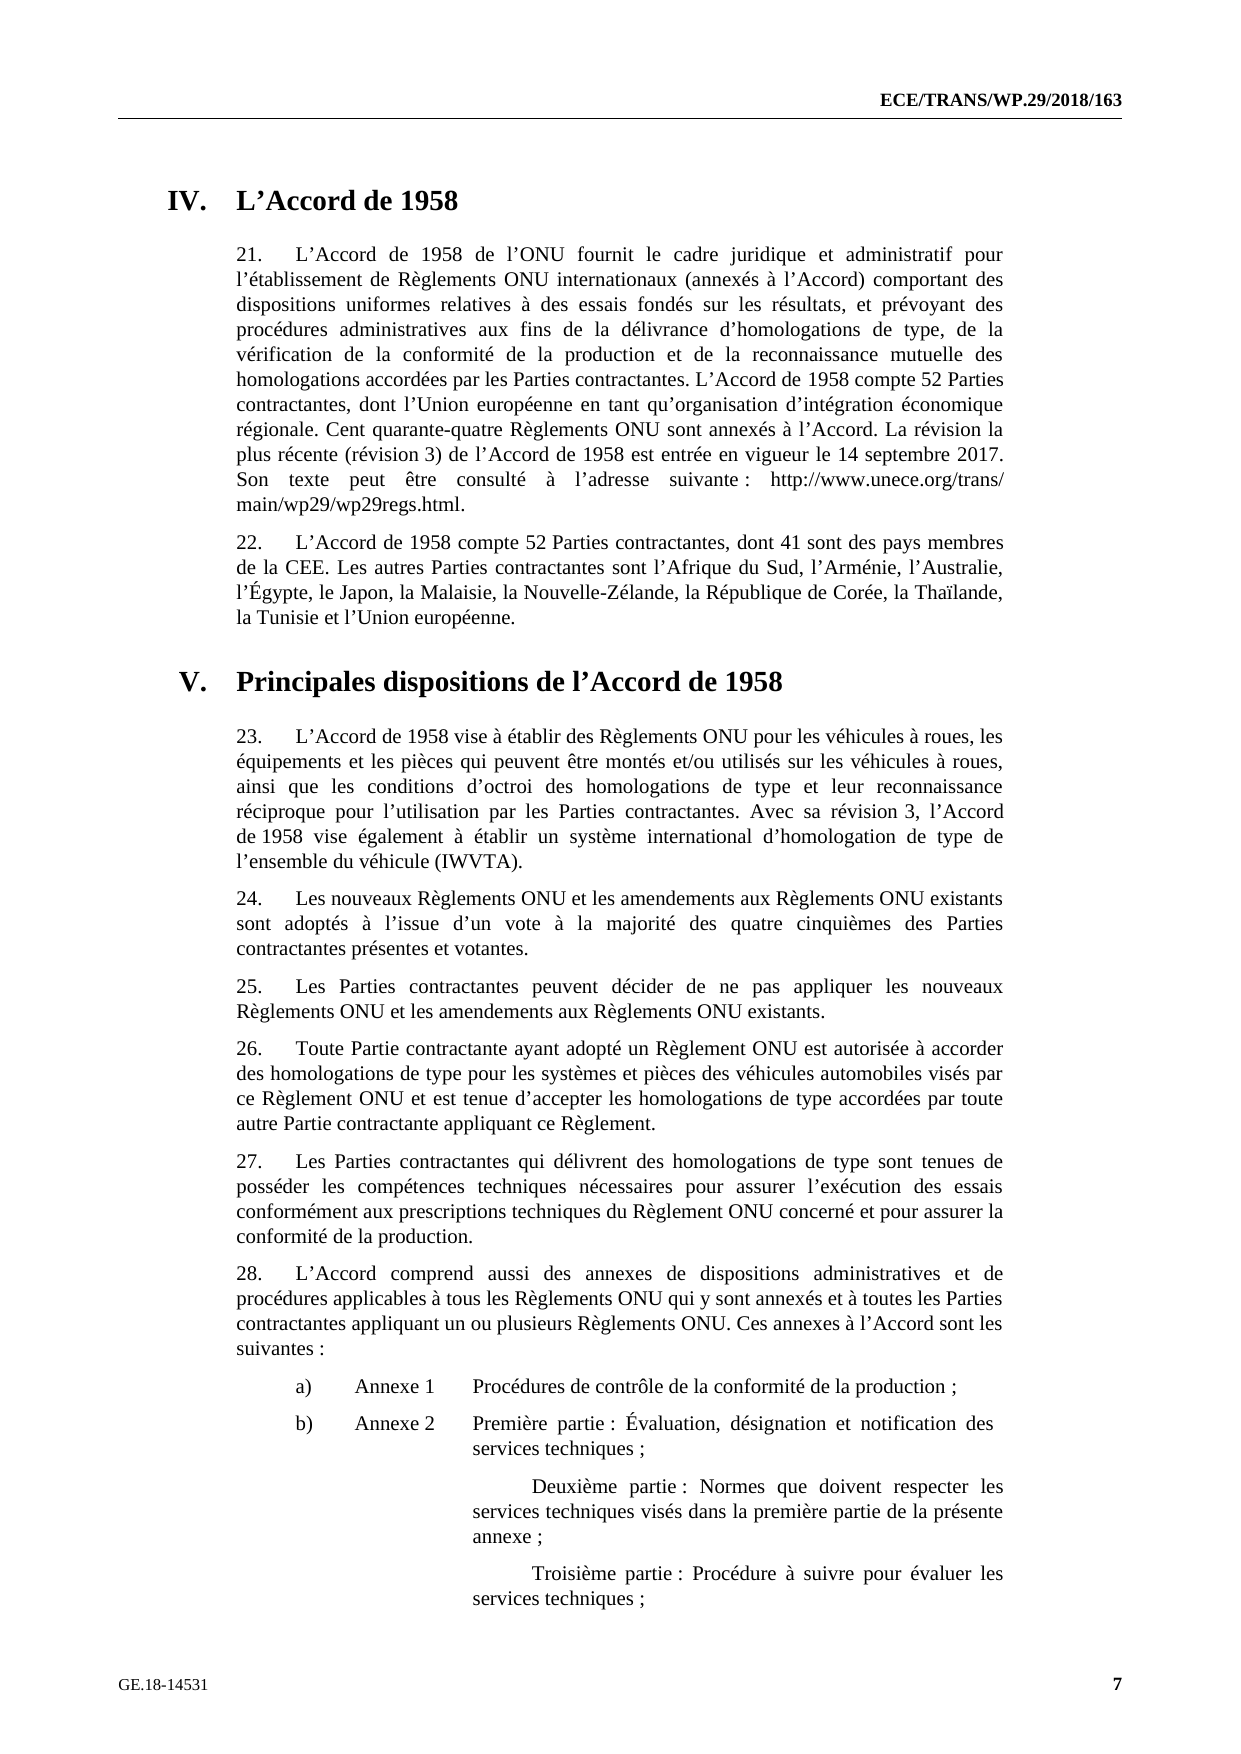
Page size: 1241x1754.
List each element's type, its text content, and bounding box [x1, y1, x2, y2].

text Troisième partie : Procédure à suivre pour évaluer les services techniques ; [472, 1560, 1004, 1610]
text b) Annexe 2 Première partie : Évaluation, désignation et notification des services techniques ; [295, 1410, 1004, 1460]
text 25. Les Parties contractantes peuvent décider de ne pas appliquer les nouveaux Règlements ONU et les amendements aux Règlements ONU existants. [236, 973, 1004, 1023]
text 21. L’Accord de 1958 de l’ONU fournit le cadre juridique et administratif pour l’établissement de Règlements ONU internationaux (annexés à l’Accord) comportant des dispositions uniformes relatives à des essais fondés sur les résultats, et prévoyant des procédures administratives aux fins de la délivrance d’homologations de type, de la vérification de la conformité de la production et de la reconnaissance mutuelle des homologations accordées par les Parties contractantes. L’Accord de 1958 compte 52 Parties contractantes, dont l’Union européenne en tant qu’organisation d’intégration économique régionale. Cent quarante-quatre Règlements ONU sont annexés à l’Accord. La révision la plus récente (révision 3) de l’Accord de 1958 est entrée en vigueur le 14 septembre 2017. Son texte peut être consulté à l’adresse suivante : http://www.unece.org/trans/ main/wp29/wp29regs.html. [236, 241, 1004, 516]
text V. Principales dispositions de l’Accord de 1958 [118, 666, 1004, 698]
text 22. L’Accord de 1958 compte 52 Parties contractantes, dont 41 sont des pays membres de la CEE. Les autres Parties contractantes sont l’Afrique du Sud, l’Arménie, l’Australie, l’Égypte, le Japon, la Malaisie, la Nouvelle-Zélande, la République de Corée, la Thaïlande, la Tunisie et l’Union européenne. [236, 529, 1004, 629]
text 26. Toute Partie contractante ayant adopté un Règlement ONU est autorisée à accorder des homologations de type pour les systèmes et pièces des véhicules automobiles visés par ce Règlement ONU et est tenue d’accepter les homologations de type accordées par toute autre Partie contractante appliquant ce Règlement. [236, 1035, 1004, 1135]
text 28. L’Accord comprend aussi des annexes de dispositions administratives et de procédures applicables à tous les Règlements ONU qui y sont annexés et à toutes les Parties contractantes appliquant un ou plusieurs Règlements ONU. Ces annexes à l’Accord sont les suivantes : [236, 1260, 1004, 1360]
text 27. Les Parties contractantes qui délivrent des homologations de type sont tenues de posséder les compétences techniques nécessaires pour assurer l’exécution des essais conformément aux prescriptions techniques du Règlement ONU concerné et pour assurer la conformité de la production. [236, 1148, 1004, 1248]
text Deuxième partie : Normes que doivent respecter les services techniques visés dans la première partie de la présente annexe ; [472, 1473, 1004, 1548]
text IV. L’Accord de 1958 [118, 185, 1004, 216]
text 23. L’Accord de 1958 vise à établir des Règlements ONU pour les véhicules à roues, les équipements et les pièces qui peuvent être montés et/ou utilisés sur les véhicules à roues, ainsi que les conditions d’octroi des homologations de type et leur reconnaissance réciproque pour l’utilisation par les Parties contractantes. Avec sa révision 3, l’Accord de 1958 vise également à établir un système international d’homologation de type de l’ensemble du véhicule (IWVTA). [236, 723, 1004, 873]
text a) Annexe 1 Procédures de contrôle de la conformité de la production ; [295, 1373, 1004, 1398]
text 24. Les nouveaux Règlements ONU et les amendements aux Règlements ONU existants sont adoptés à l’issue d’un vote à la majorité des quatre cinquièmes des Parties contractantes présentes et votantes. [236, 885, 1004, 960]
